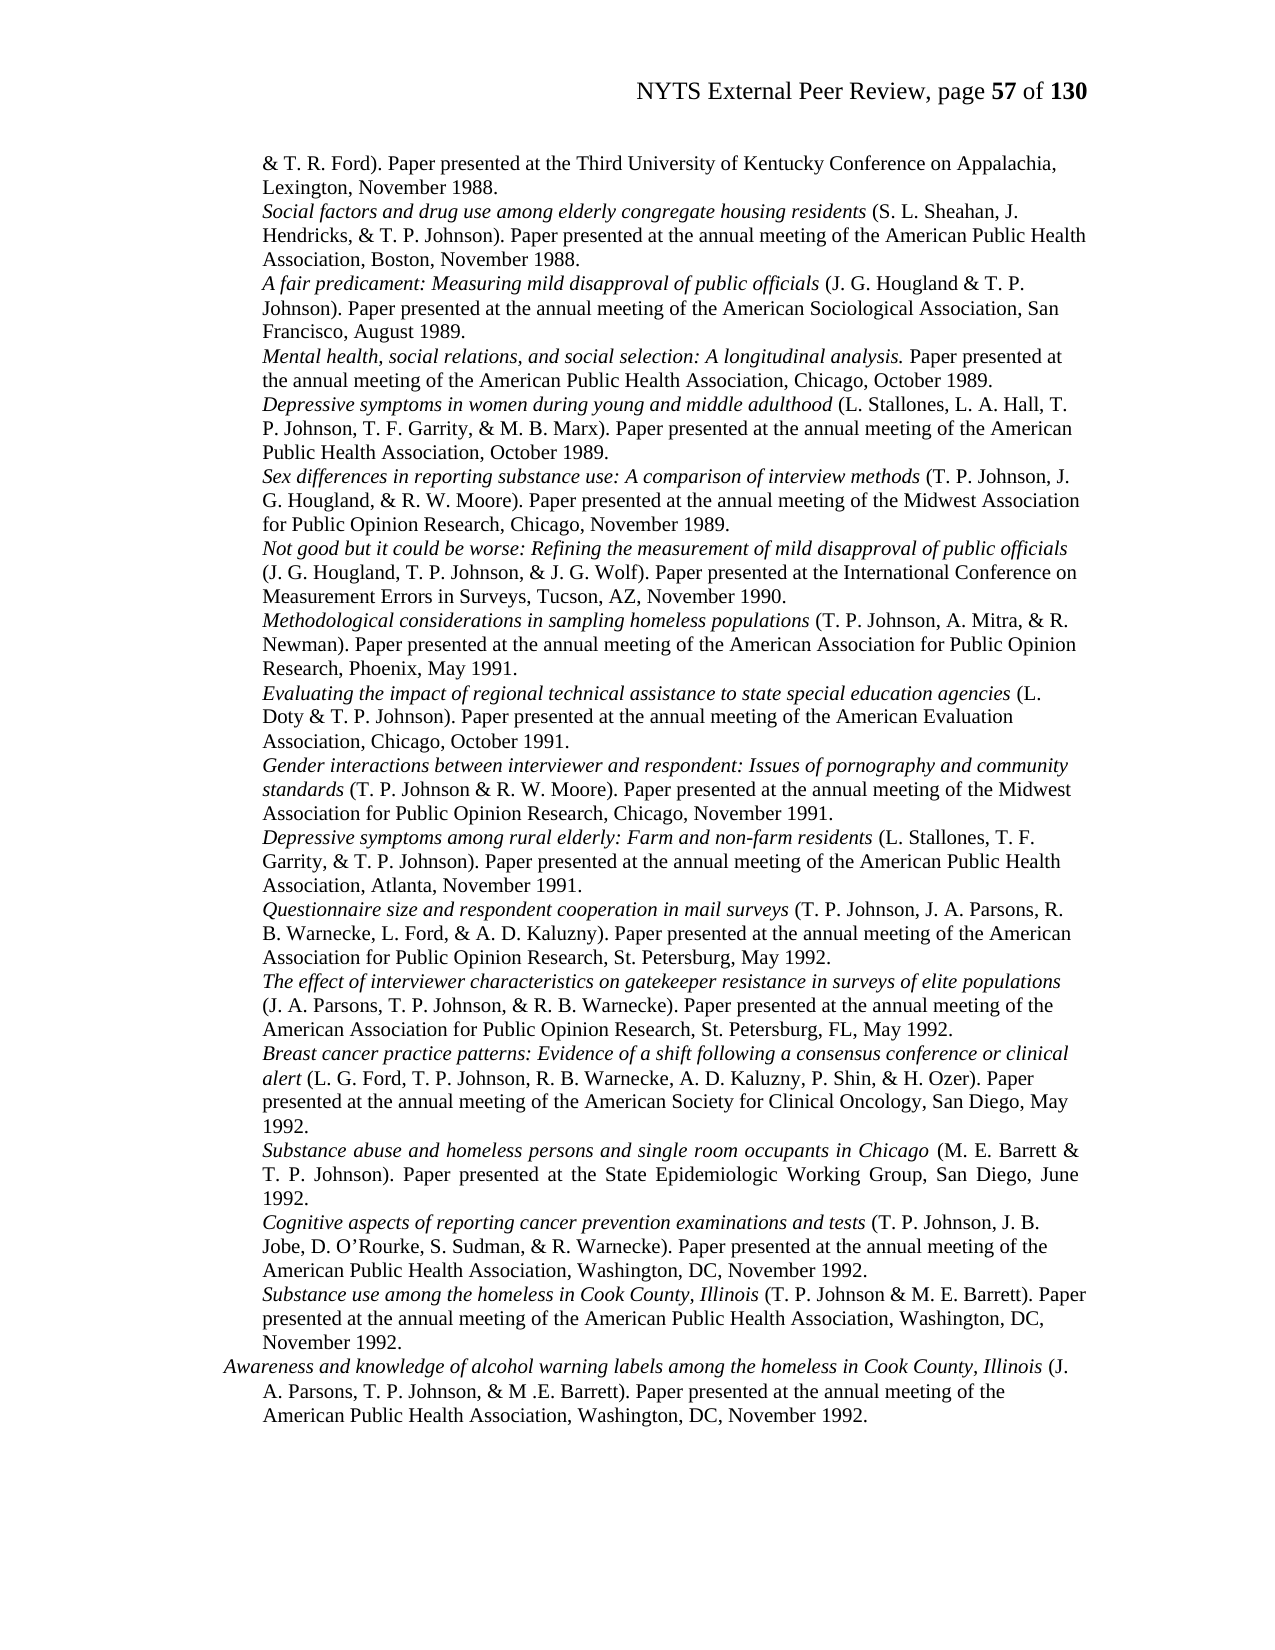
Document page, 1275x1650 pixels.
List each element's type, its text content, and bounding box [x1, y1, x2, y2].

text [262, 151, 1087, 199]
text Breast cancer practice patterns: Evidence of a shift following a consensus conference or clinical alert (L. G. Ford, T. P. Johnson, R. B. Warnecke, A. D. Kaluzny, P. Shin, & H. Ozer). Paper presented at the annual meeting of the American Society for Clinical Oncology, San Diego, May 1992. [262, 1041, 1087, 1138]
text A. Parsons, T. P. Johnson, & M .E. Barrett). Paper presented at the annual meeting of the American Public Health Association, Washington, DC, November 1992. [262, 1379, 1087, 1427]
text A fair predicament: Measuring mild disapproval of public officials (J. G. Hougland & T. P. Johnson). Paper presented at the annual meeting of the American Sociological Association, San Francisco, August 1989. [262, 271, 1087, 343]
text Cognitive aspects of reporting cancer prevention examinations and tests (T. P. Johnson, J. B. Jobe, D. O’Rourke, S. Sudman, & R. Warnecke). Paper presented at the annual meeting of the American Public Health Association, Washington, DC, November 1992. [262, 1210, 1087, 1282]
text Substance use among the homeless in Cook County, Illinois (T. P. Johnson & M. E. Barrett). Paper presented at the annual meeting of the American Public Health Association, Washington, DC, November 1992. [262, 1282, 1087, 1354]
text Depressive symptoms among rural elderly: Farm and non-farm residents (L. Stallones, T. F. Garrity, & T. P. Johnson). Paper presented at the annual meeting of the American Public Health Association, Atlanta, November 1991. [262, 825, 1087, 897]
text Mental health, social relations, and social selection: A longitudinal analysis. Paper presented at the annual meeting of the American Public Health Association, Chicago, October 1989. [262, 343, 1087, 392]
text Gender interactions between interviewer and respondent: Issues of pornography and community standards (T. P. Johnson & R. W. Moore). Paper presented at the annual meeting of the Midwest Association for Public Opinion Research, Chicago, November 1991. [262, 753, 1087, 825]
text Social factors and drug use among elderly congregate housing residents (S. L. Sheahan, J. Hendricks, & T. P. Johnson). Paper presented at the annual meeting of the American Public Health Association, Boston, November 1988. [262, 199, 1087, 271]
text Depressive symptoms in women during young and middle adulthood (L. Stallones, L. A. Hall, T. P. Johnson, T. F. Garrity, & M. B. Marx). Paper presented at the annual meeting of the American Public Health Association, October 1989. [262, 392, 1087, 464]
text Substance abuse and homeless persons and single room occupants in Chicago (M. E. Barrett & T. P. Johnson). Paper presented at the State Epidemiologic Working Group, San Diego, June 1992. [262, 1138, 1080, 1210]
text Questionnaire size and respondent cooperation in mail surveys (T. P. Johnson, J. A. Parsons, R. B. Warnecke, L. Ford, & A. D. Kaluzny). Paper presented at the annual meeting of the American Association for Public Opinion Research, St. Petersburg, May 1992. [262, 897, 1087, 969]
text Awareness and knowledge of alcohol warning labels among the homeless in Cook County, Illinois (J. [223, 1354, 1087, 1378]
text Methodological considerations in sampling homeless populations (T. P. Johnson, A. Mitra, & R. Newman). Paper presented at the annual meeting of the American Association for Public Opinion Research, Phoenix, May 1991. [262, 608, 1087, 680]
text The effect of interviewer characteristics on gatekeeper resistance in surveys of elite populations (J. A. Parsons, T. P. Johnson, & R. B. Warnecke). Paper presented at the annual meeting of the American Association for Public Opinion Research, St. Petersburg, FL, May 1992. [262, 969, 1087, 1041]
text Sex differences in reporting substance use: A comparison of interview methods (T. P. Johnson, J. G. Hougland, & R. W. Moore). Paper presented at the annual meeting of the Midwest Association for Public Opinion Research, Chicago, November 1989. [262, 464, 1087, 536]
text Not good but it could be worse: Refining the measurement of mild disapproval of public officials (J. G. Hougland, T. P. Johnson, & J. G. Wolf). Paper presented at the International Conference on Measurement Errors in Surveys, Tucson, AZ, November 1990. [262, 536, 1087, 608]
text Evaluating the impact of regional technical assistance to state special education agencies (L. Doty & T. P. Johnson). Paper presented at the annual meeting of the American Evaluation Association, Chicago, October 1991. [262, 680, 1087, 753]
